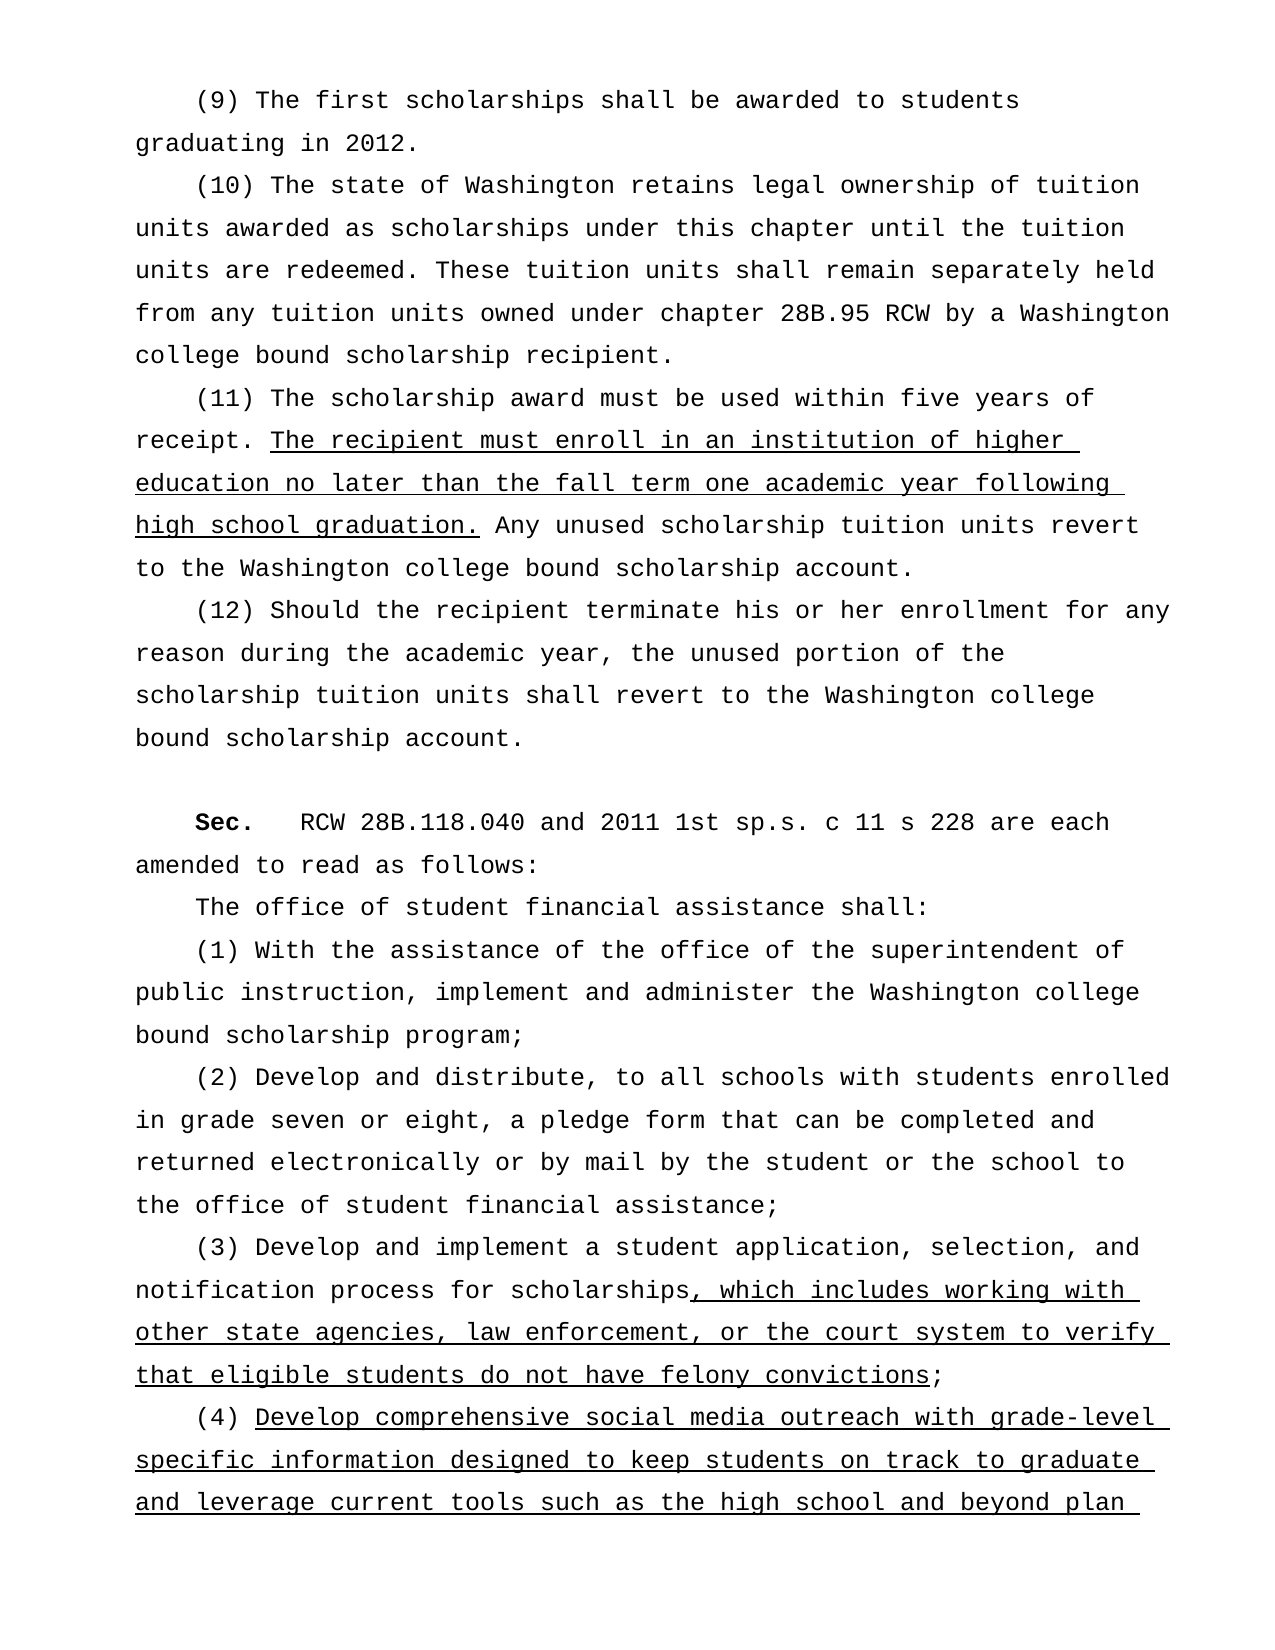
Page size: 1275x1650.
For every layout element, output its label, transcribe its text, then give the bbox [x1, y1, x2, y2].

text (11) The scholarship award must be used within five years of receipt. The recipient must enroll in an institution of higher education no later than the fall term one academic year following high school graduation. Any unused scholarship tuition units revert to the Washington college bound scholarship account. [135, 372, 1170, 585]
text (12) Should the recipient terminate his or her enrollment for any reason during the academic year, the unused portion of the scholarship tuition units shall revert to the Washington college bound scholarship account. [135, 585, 1170, 755]
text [135, 1392, 1170, 1519]
text (2) Develop and distribute, to all schools with students enrolled in grade seven or eight, a pledge form that can be completed and returned electronically or by mail by the student or the school to the office of student financial assistance; [135, 1052, 1170, 1222]
text (3) Develop and implement a student application, selection, and notification process for scholarships, which includes working with other state agencies, law enforcement, or the court system to verify that eligible students do not have felony convictions; [135, 1345, 1170, 1392]
text (9) The first scholarships shall be awarded to students graduating in 2012. [135, 75, 1170, 160]
text Sec. RCW 28B.118.040 and 2011 1st sp.s. c 11 s 228 are each amended to read as follows: [135, 797, 1170, 882]
text (3) Develop and implement a student application, selection, and notification process for scholarships, which includes working with other state agencies, law enforcement, or the court system to verify that eligible students do not have felony convictions; [135, 1222, 1170, 1343]
text (10) The state of Washington retains legal ownership of tuition units awarded as scholarships under this chapter until the tuition units are redeemed. These tuition units shall remain separately held from any tuition units owned under chapter 28B.95 RCW by a Washington college bound scholarship recipient. [135, 160, 1170, 372]
text The office of student financial assistance shall: [135, 882, 1170, 924]
text (1) With the assistance of the office of the superintendent of public instruction, implement and administer the Washington college bound scholarship program; [135, 924, 1170, 1052]
